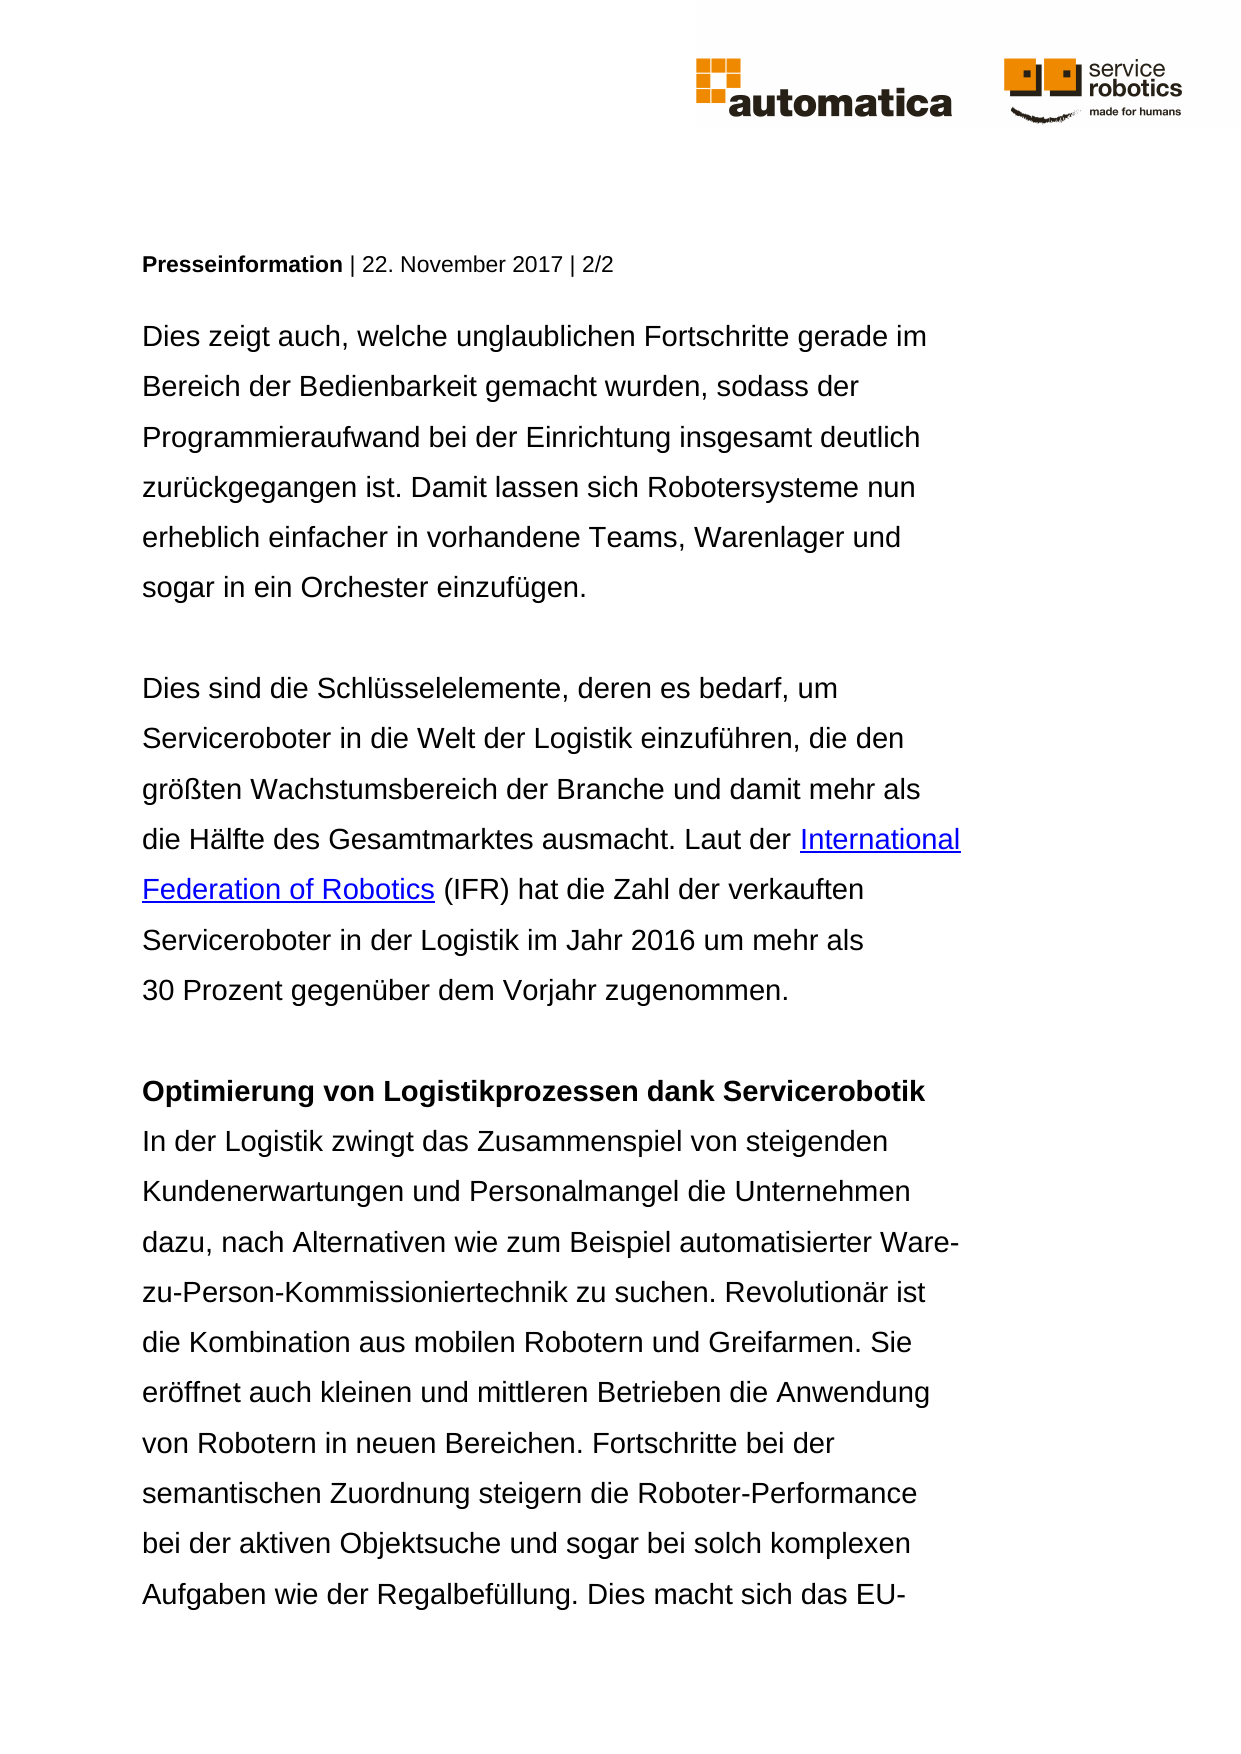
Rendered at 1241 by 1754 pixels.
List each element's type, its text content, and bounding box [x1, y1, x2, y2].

text Dies zeigt auch, welche unglaublichen Fortschritte gerade im Bereich der Bedienbarkeit gemacht wurden, sodass der Programmieraufwand bei der Einrichtung insgesamt deutlich zurückgegangen ist. Damit lassen sich Robotersysteme nun erheblich einfacher in vorhandene Teams, Warenlager und sogar in ein Orchester einzufügen. [142, 319, 963, 604]
picture [695, 0, 1241, 127]
text Optimierung von Logistikprozessen dank Servicerobotik [142, 1074, 963, 1107]
text Dies sind die Schlüsselelemente, deren es bedarf, um Serviceroboter in die Welt der Logistik einzuführen, die den größten Wachstumsbereich der Branche und damit mehr als die Hälfte des Gesamtmarktes ausmacht. Laut der International Federation of Robotics (IFR) hat die Zahl der verkauften Serviceroboter in der Logistik im Jahr 2016 um mehr als 30 Prozent gegenüber dem Vorjahr zugenommen. [142, 671, 963, 1007]
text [142, 1124, 963, 1610]
